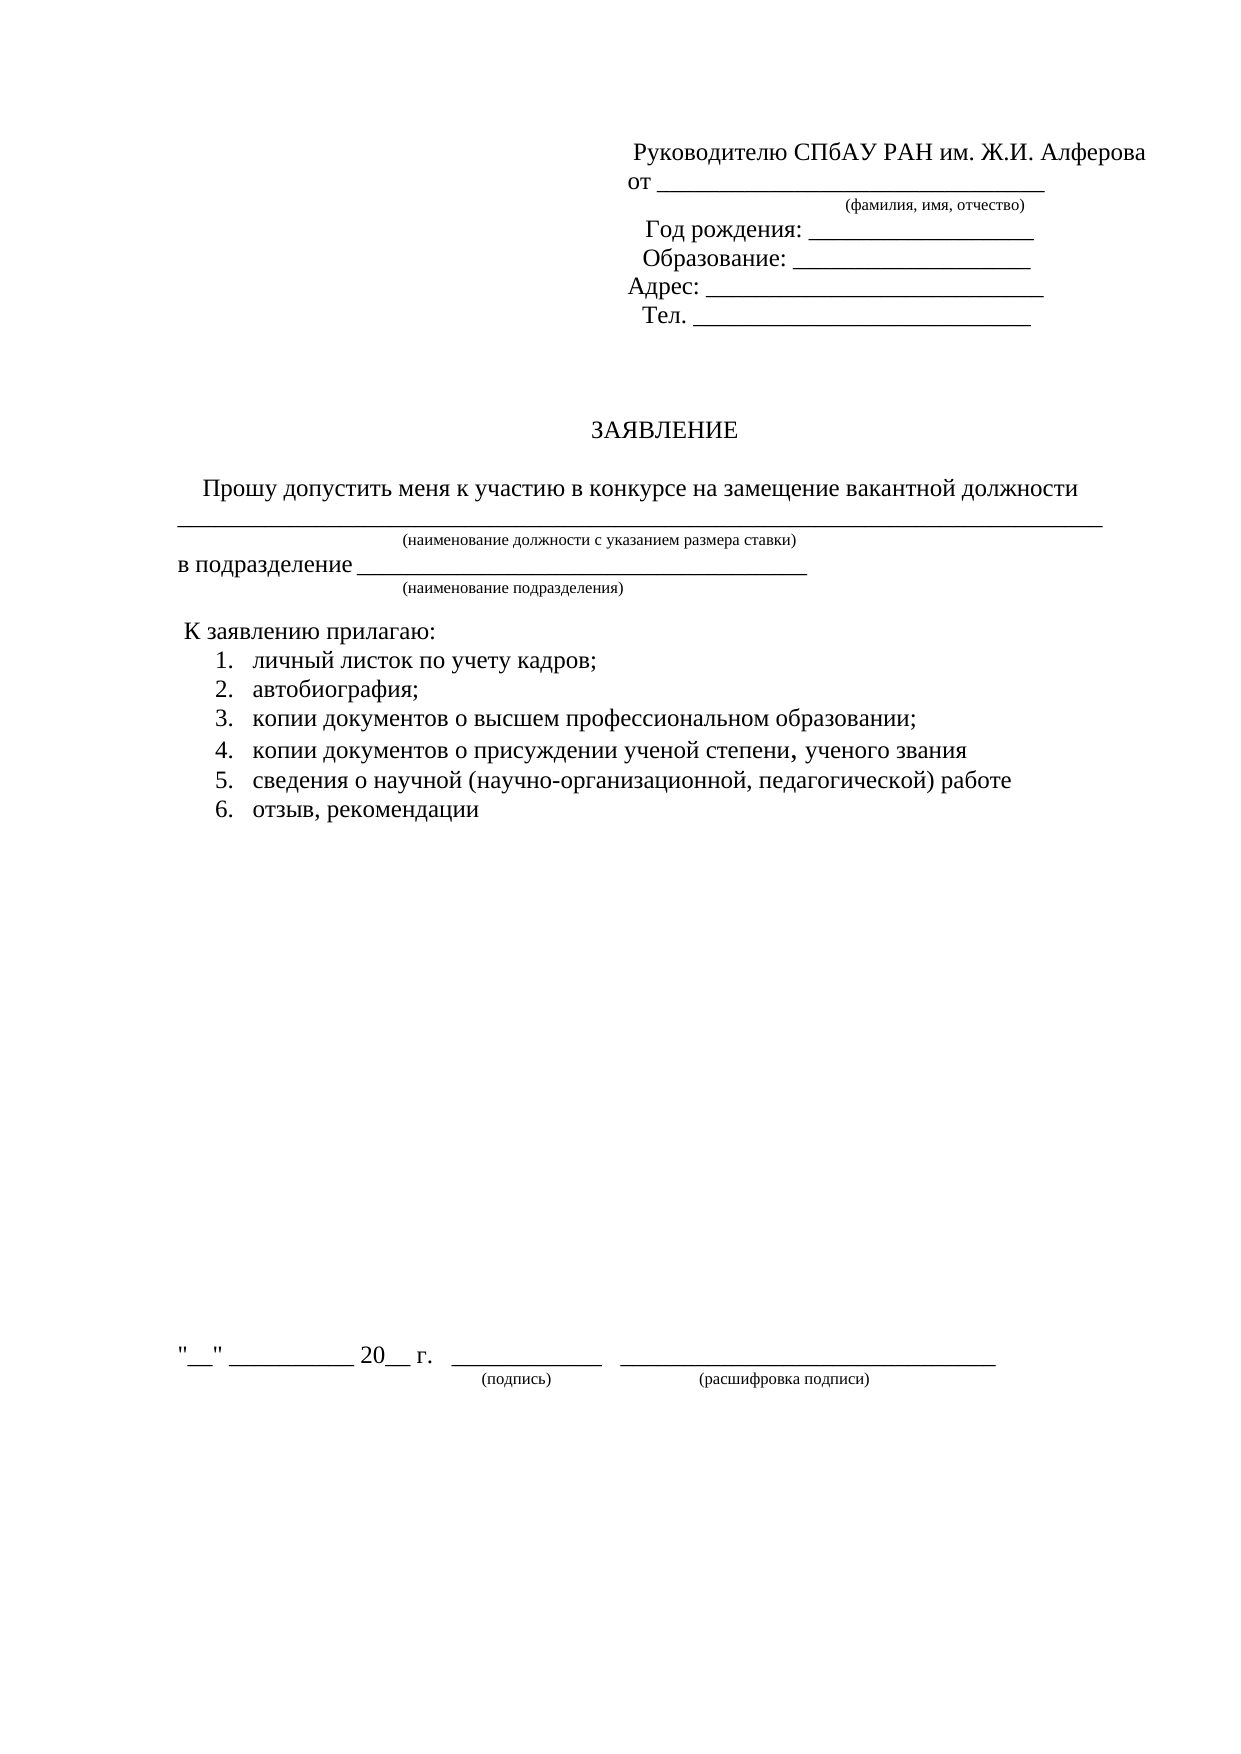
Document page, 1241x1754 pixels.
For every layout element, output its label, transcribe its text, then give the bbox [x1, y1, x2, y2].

list копии документов о присуждении ученой степени, ученого звания [215, 731, 1152, 765]
text (фамилия, имя, отчество) [177, 195, 1152, 214]
text (подпись) (расшифровка подписи) [177, 1369, 1152, 1388]
text от _______________________________ [177, 166, 1152, 195]
list автобиография; [215, 674, 1152, 703]
text "__" __________ 20__ г. ____________ ______________________________ [177, 1340, 1152, 1369]
text ЗАЯВЛЕНИЕ [177, 415, 1152, 444]
text Образование: ___________________ [177, 243, 1152, 271]
list копии документов о высшем профессиональном образовании; [215, 703, 1152, 731]
text Прошу допустить меня к участию в конкурсе на замещение вакантной должности __________________________________________________________________________ [177, 473, 1152, 530]
text К заявлению прилагаю: [177, 616, 1152, 645]
text Руководителю СПбАУ РАН им. Ж.И. Алферова [177, 137, 1152, 166]
text Адрес: ___________________________ [177, 271, 1152, 300]
text Год рождения: __________________ [177, 214, 1152, 243]
text в подразделение ____________________________________ [177, 549, 1152, 578]
text (наименование подразделения) [177, 578, 1152, 597]
text Тел. ___________________________ [177, 300, 1152, 329]
list сведения о научной (научно-организационной, педагогической) работе [215, 765, 1152, 794]
list отзыв, рекомендации [215, 794, 1152, 822]
list личный листок по учету кадров; [215, 645, 1152, 674]
text (наименование должности с указанием размера ставки) [177, 530, 1152, 549]
